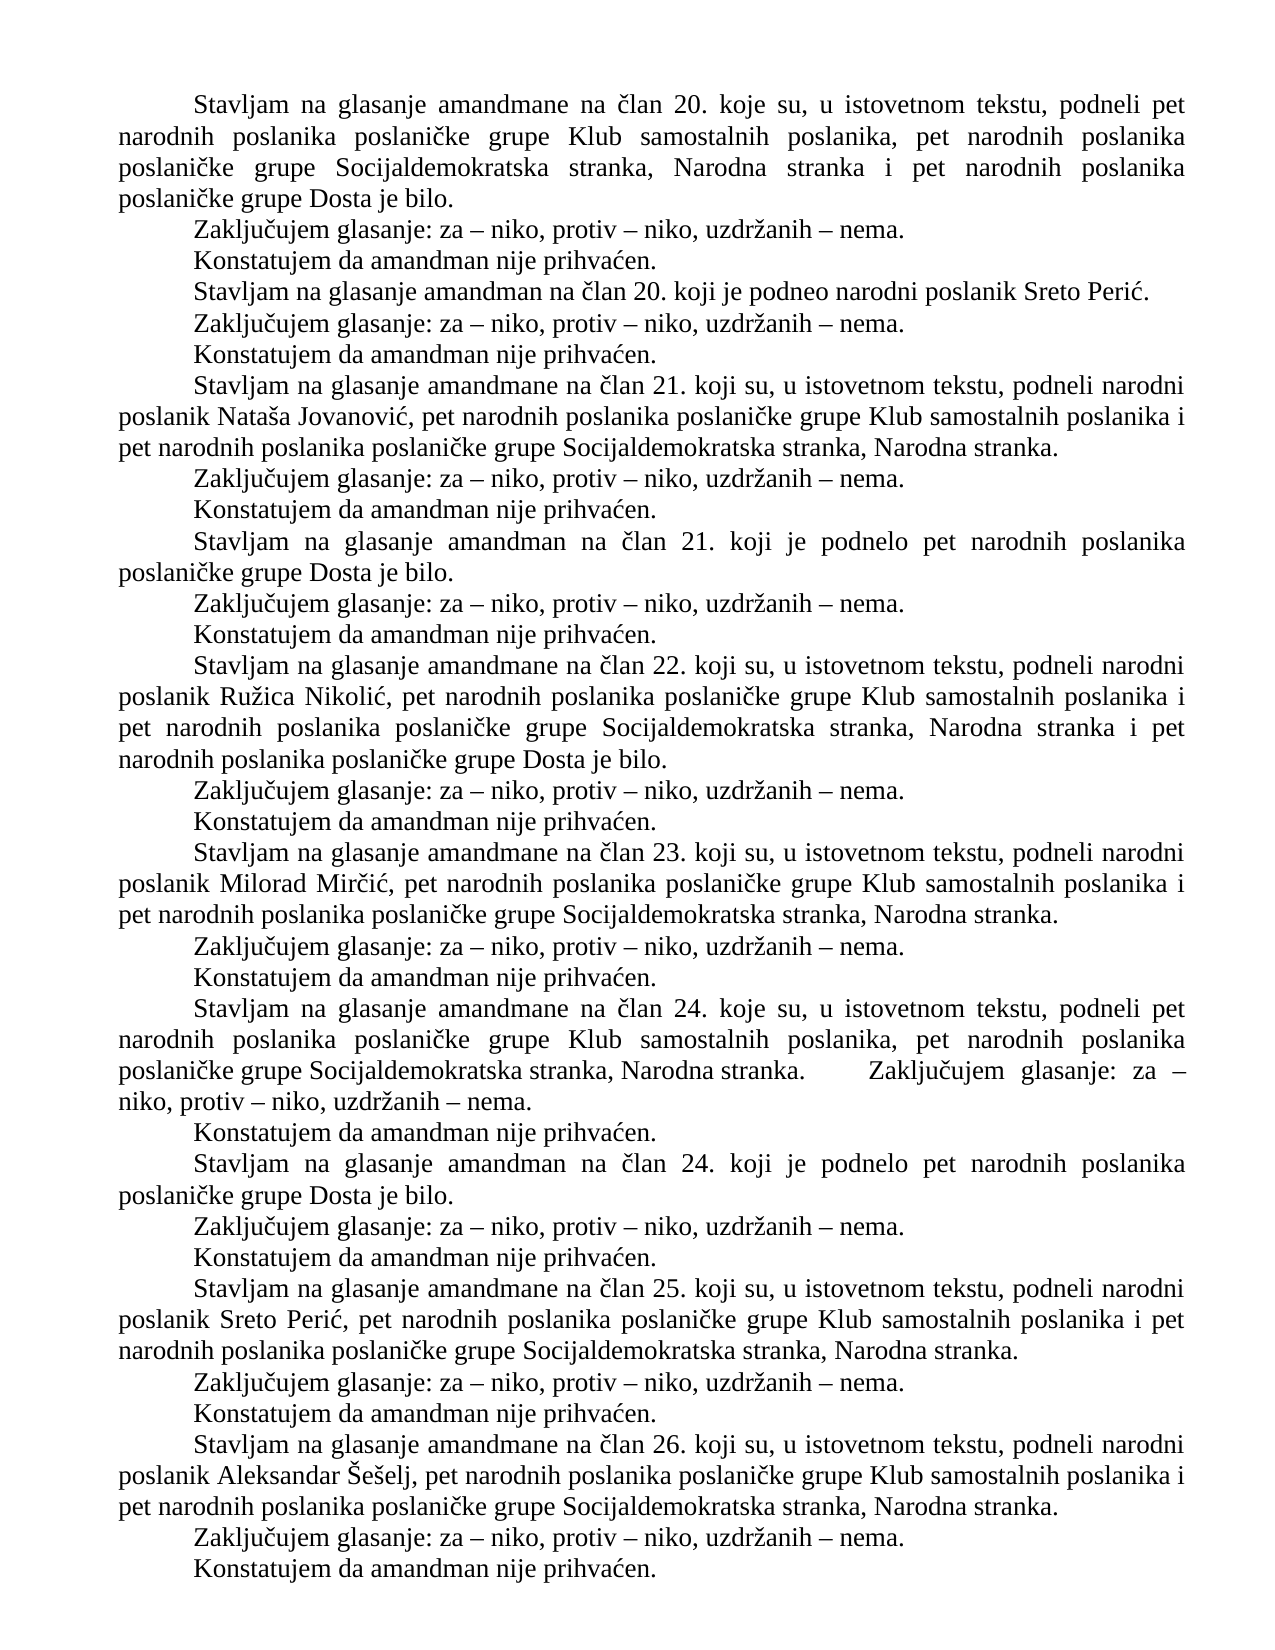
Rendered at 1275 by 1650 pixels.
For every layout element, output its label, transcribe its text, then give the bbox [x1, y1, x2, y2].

text Stavljam na glasanje amandmane na član 23. koji su, u istovetnom tekstu, podneli narodni poslanik Milorad Mirčić, pet narodnih poslanika poslaničke grupe Klub samostalnih poslanika i pet narodnih poslanika poslaničke grupe Socijaldemokratska stranka, Narodna stranka. [118, 836, 1186, 929]
text Konstatujem da amandman nije prihvaćen. [118, 961, 1186, 992]
text Stavljam na glasanje amandmane na član 26. koji su, u istovetnom tekstu, podneli narodni poslanik Aleksandar Šešelj, pet narodnih poslanika poslaničke grupe Klub samostalnih poslanika i pet narodnih poslanika poslaničke grupe Socijaldemokratska stranka, Narodna stranka. [118, 1428, 1186, 1521]
text Zaključujem glasanje: za – niko, protiv – niko, uzdržanih – nema. [118, 1210, 1186, 1241]
text Konstatujem da amandman nije prihvaćen. [118, 338, 1186, 369]
text Stavljam na glasanje amandmane na član 20. koje su, u istovetnom tekstu, podneli pet narodnih poslanika poslaničke grupe Klub samostalnih poslanika, pet narodnih poslanika poslaničke grupe Socijaldemokratska stranka, Narodna stranka i pet narodnih poslanika poslaničke grupe Dosta je bilo. [118, 89, 1186, 213]
text Zaključujem glasanje: za – niko, protiv – niko, uzdržanih – nema. [118, 1366, 1186, 1397]
text Konstatujem da amandman nije prihvaćen. [118, 1397, 1186, 1428]
text Zaključujem glasanje: za – niko, protiv – niko, uzdržanih – nema. [118, 1521, 1186, 1552]
text Konstatujem da amandman nije prihvaćen. [118, 618, 1186, 649]
text Stavljam na glasanje amandmane na član 21. koji su, u istovetnom tekstu, podneli narodni poslanik Nataša Jovanović, pet narodnih poslanika poslaničke grupe Klub samostalnih poslanika i pet narodnih poslanika poslaničke grupe Socijaldemokratska stranka, Narodna stranka. [118, 369, 1186, 462]
text Zaključujem glasanje: za – niko, protiv – niko, uzdržanih – nema. [118, 462, 1186, 493]
text Konstatujem da amandman nije prihvaćen. [118, 493, 1186, 525]
text Konstatujem da amandman nije prihvaćen. [118, 1241, 1186, 1272]
text Stavljam na glasanje amandmane na član 25. koji su, u istovetnom tekstu, podneli narodni poslanik Sreto Perić, pet narodnih poslanika poslaničke grupe Klub samostalnih poslanika i pet narodnih poslanika poslaničke grupe Socijaldemokratska stranka, Narodna stranka. [118, 1272, 1186, 1366]
text Stavljam na glasanje amandman na član 20. koji je podneo narodni poslanik Sreto Perić. [118, 276, 1186, 307]
text Stavljam na glasanje amandman na član 21. koji je podnelo pet narodnih poslanika poslaničke grupe Dosta je bilo. [118, 525, 1186, 587]
text Stavljam na glasanje amandmane na član 24. koje su, u istovetnom tekstu, podneli pet narodnih poslanika poslaničke grupe Klub samostalnih poslanika, pet narodnih poslanika poslaničke grupe Socijaldemokratska stranka, Narodna stranka. Zaključujem glasanje: za – niko, protiv – niko, uzdržanih – nema. [118, 992, 1186, 1116]
text Konstatujem da amandman nije prihvaćen. [118, 1116, 1186, 1148]
text Zaključujem glasanje: za – niko, protiv – niko, uzdržanih – nema. [118, 213, 1186, 244]
text Zaključujem glasanje: za – niko, protiv – niko, uzdržanih – nema. [118, 307, 1186, 338]
text Zaključujem glasanje: za – niko, protiv – niko, uzdržanih – nema. [118, 929, 1186, 961]
text Konstatujem da amandman nije prihvaćen. [118, 805, 1186, 836]
text Stavljam na glasanje amandmane na član 22. koji su, u istovetnom tekstu, podneli narodni poslanik Ružica Nikolić, pet narodnih poslanika poslaničke grupe Klub samostalnih poslanika i pet narodnih poslanika poslaničke grupe Socijaldemokratska stranka, Narodna stranka i pet narodnih poslanika poslaničke grupe Dosta je bilo. [118, 649, 1186, 774]
text Stavljam na glasanje amandman na član 24. koji je podnelo pet narodnih poslanika poslaničke grupe Dosta je bilo. [118, 1148, 1186, 1210]
text Zaključujem glasanje: za – niko, protiv – niko, uzdržanih – nema. [118, 774, 1186, 805]
text Konstatujem da amandman nije prihvaćen. [118, 1552, 1186, 1584]
text Zaključujem glasanje: za – niko, protiv – niko, uzdržanih – nema. [118, 587, 1186, 618]
text Konstatujem da amandman nije prihvaćen. [118, 244, 1186, 276]
